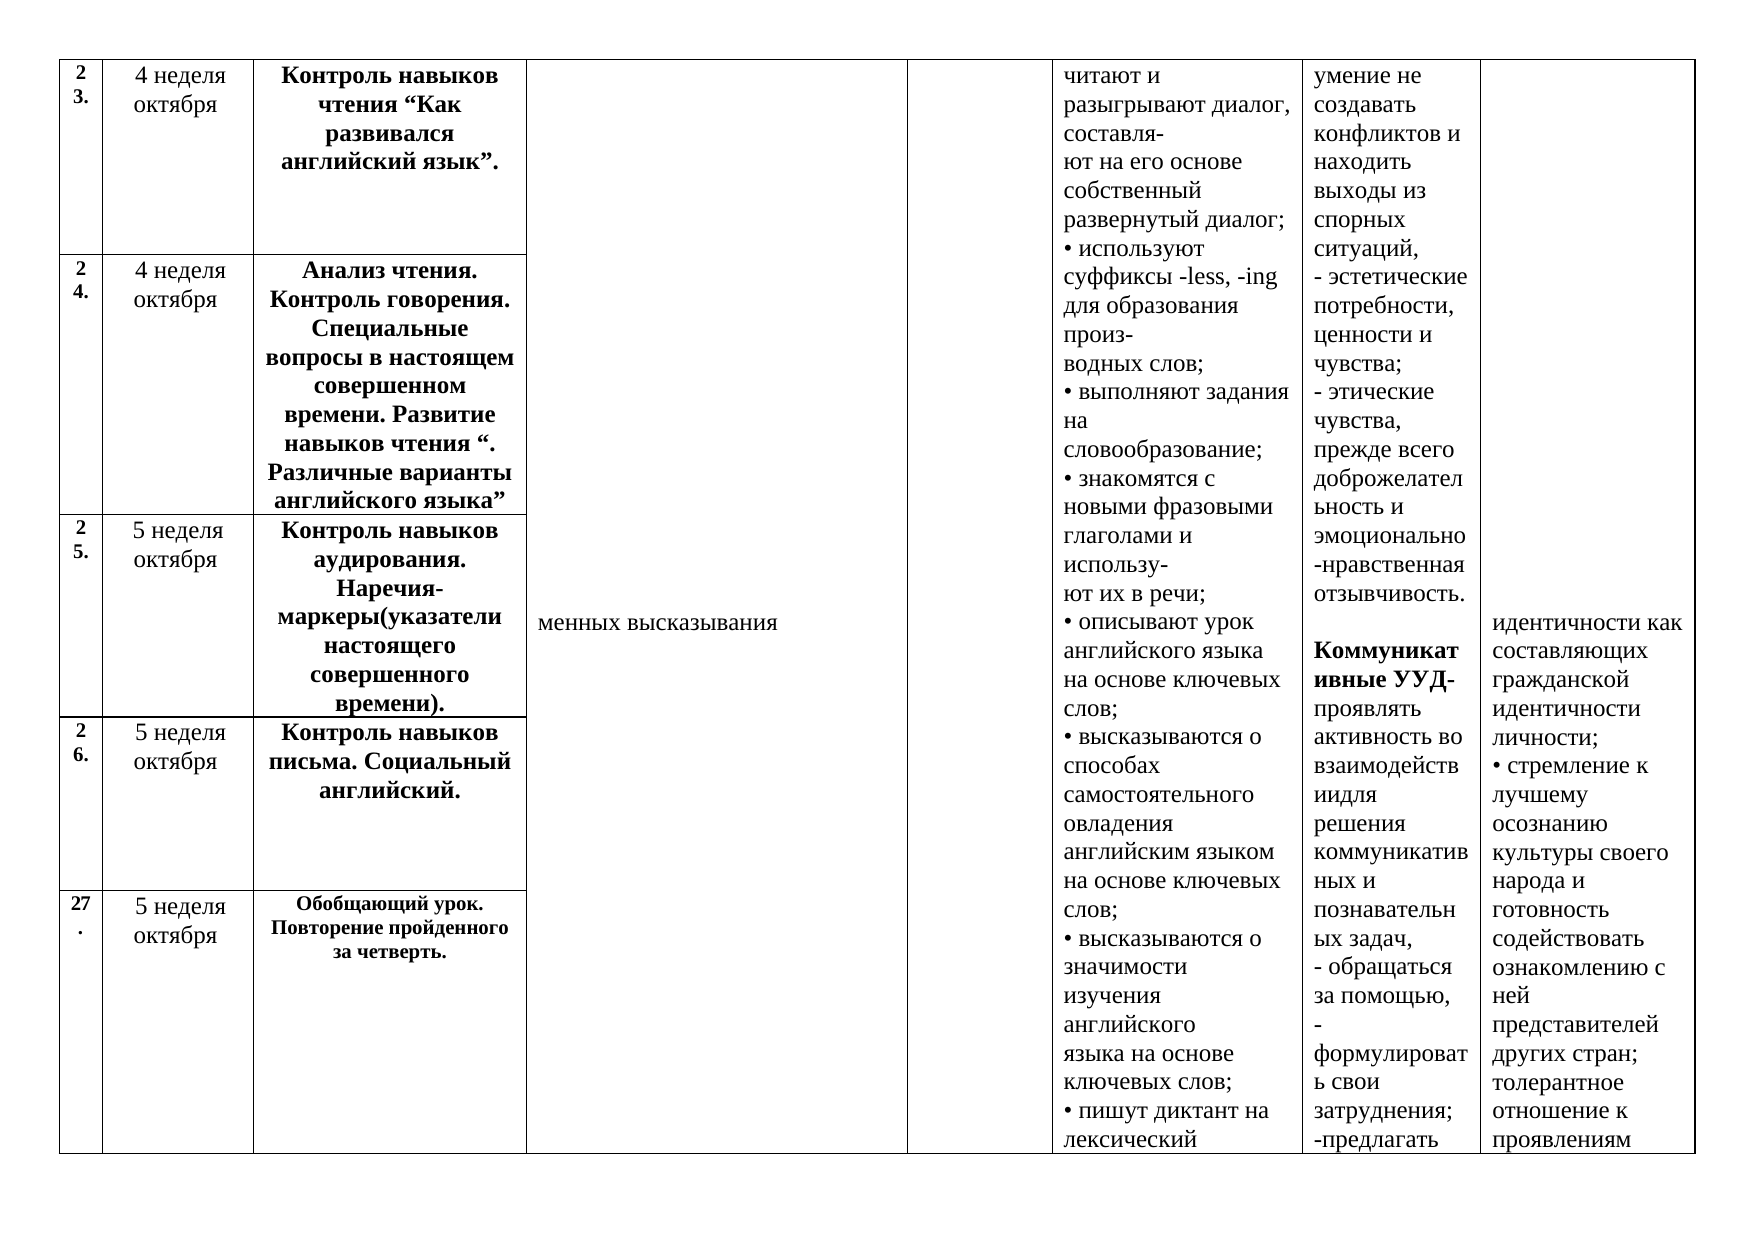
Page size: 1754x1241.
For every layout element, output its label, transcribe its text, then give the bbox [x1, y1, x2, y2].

table_cell 25. [60, 515, 102, 716]
table_cell Контроль навыков аудирования. Наречия-маркеры(указатели настоящего совершенного времени). [254, 515, 526, 716]
table_cell 4 неделя октября [103, 255, 253, 514]
table_cell Контроль навыков письма. Социальный английский. [254, 718, 526, 890]
table_cell Контроль навыков чтения “Как развивался английский язык”. [254, 60, 526, 254]
table_cell 5 неделя октября [103, 891, 253, 1153]
table_cell 5 неделя октября [103, 515, 253, 716]
table_cell Анализ чтения. Контроль говорения. Специальные вопросы в настоящем совершенном времени. Развитие навыков чтения “. Различные варианты английского языка” [254, 255, 526, 514]
table_cell 23. [60, 60, 102, 254]
table_cell 5 неделя октября [103, 718, 253, 890]
table_cell 4 неделя октября [103, 60, 253, 254]
table_cell 24. [60, 255, 102, 514]
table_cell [254, 891, 526, 1153]
table_cell 27. [60, 891, 102, 1153]
table_cell 26. [60, 718, 102, 890]
